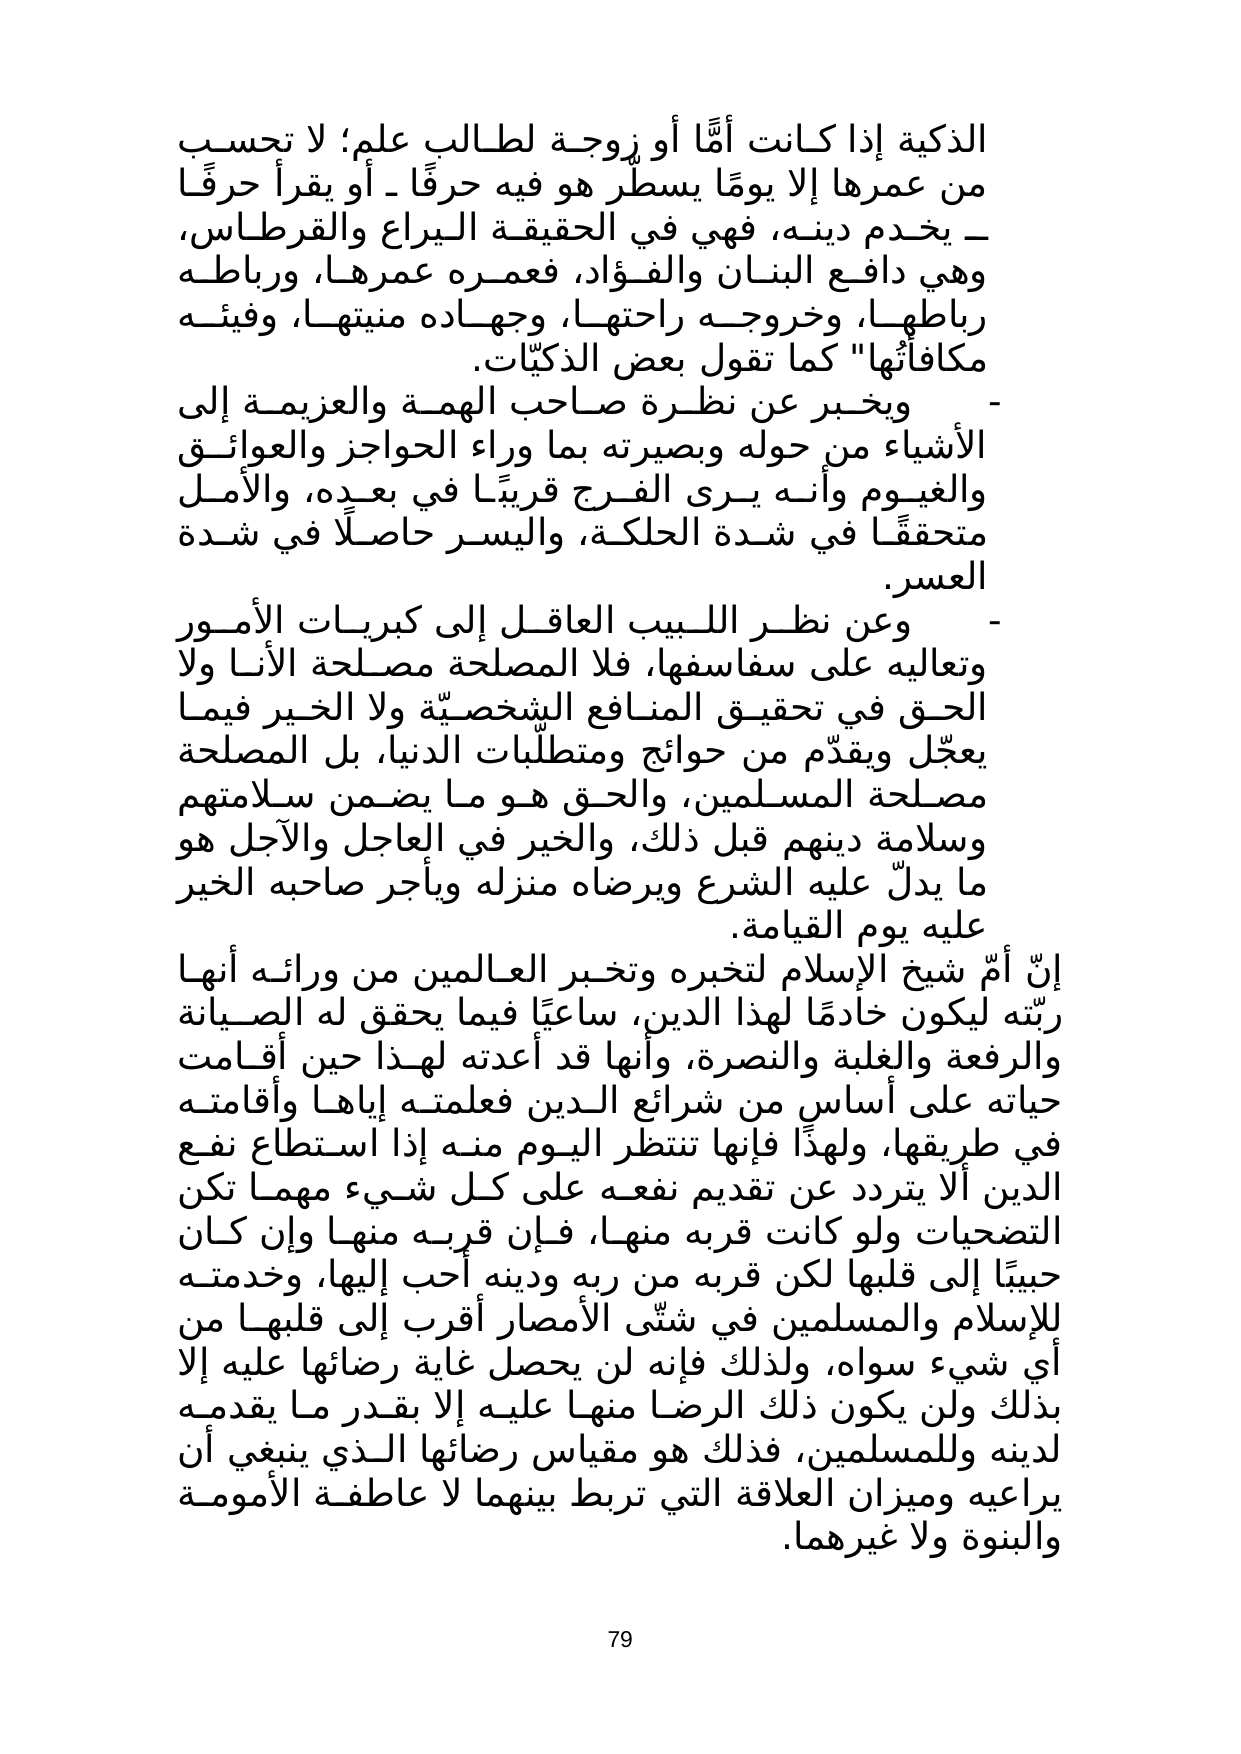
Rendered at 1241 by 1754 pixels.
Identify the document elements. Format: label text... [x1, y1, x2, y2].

list وعن نظر اللبيب العاقل إلى كبريات الأمور وتعاليه على سفاسفها، فلا المصلحة مصلحة الأنا ولا الحق في تحقيق المنافع الشخصيّة ولا الخير فيما يعجّل ويقدّم من حوائج ومتطلّبات الدنيا، بل المصلحة مصلحة المسلمين، والحق هو ما يضمن سلامتهم وسلامة دينهم قبل ذلك، والخير في العاجل والآجل هو ما يدلّ عليه الشرع ويرضاه منزله ويأجر صاحبه الخير عليه يوم القيامة. [177, 598, 988, 947]
list ويخبر عن نظرة صاحب الهمة والعزيمة إلى الأشياء من حوله وبصيرته بما وراء الحواجز والعوائق والغيوم وأنه يرى الفرج قريبًا في بعده، والأمل متحققًا في شدة الحلكة، واليسر حاصلًا في شدة العسر. [177, 380, 988, 598]
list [177, 118, 988, 380]
text إنّ أمّ شيخ الإسلام لتخبره وتخبر العالمين من ورائه أنها ربّته ليكون خادمًا لهذا الدين، ساعيًا فيما يحقق له الصيانة والرفعة والغلبة والنصرة، وأنها قد أعدته لهذا حين أقامت حياته على أساسٍ من شرائع الدين فعلمته إياها وأقامته في طريقها، ولهذا فإنها تنتظر اليوم منه إذا استطاع نفع الدين ألا يتردد عن تقديم نفعه على كل شيء مهما تكن التضحيات ولو كانت قربه منها، فإن قربه منها وإن كان حبيبًا إلى قلبها لكن قربه من ربه ودينه أحب إليها، وخدمته للإسلام والمسلمين في شتّى الأمصار أقرب إلى قلبها من أي شيء سواه، ولذلك فإنه لن يحصل غاية رضائها عليه إلا بذلك ولن يكون ذلك الرضا منها عليه إلا بقدر ما يقدمه لدينه وللمسلمين، فذلك هو مقياس رضائها الذي ينبغي أن يراعيه وميزان العلاقة التي تربط بينهما لا عاطفة الأمومة والبنوة ولا غيرهما. [177, 947, 1063, 1558]
